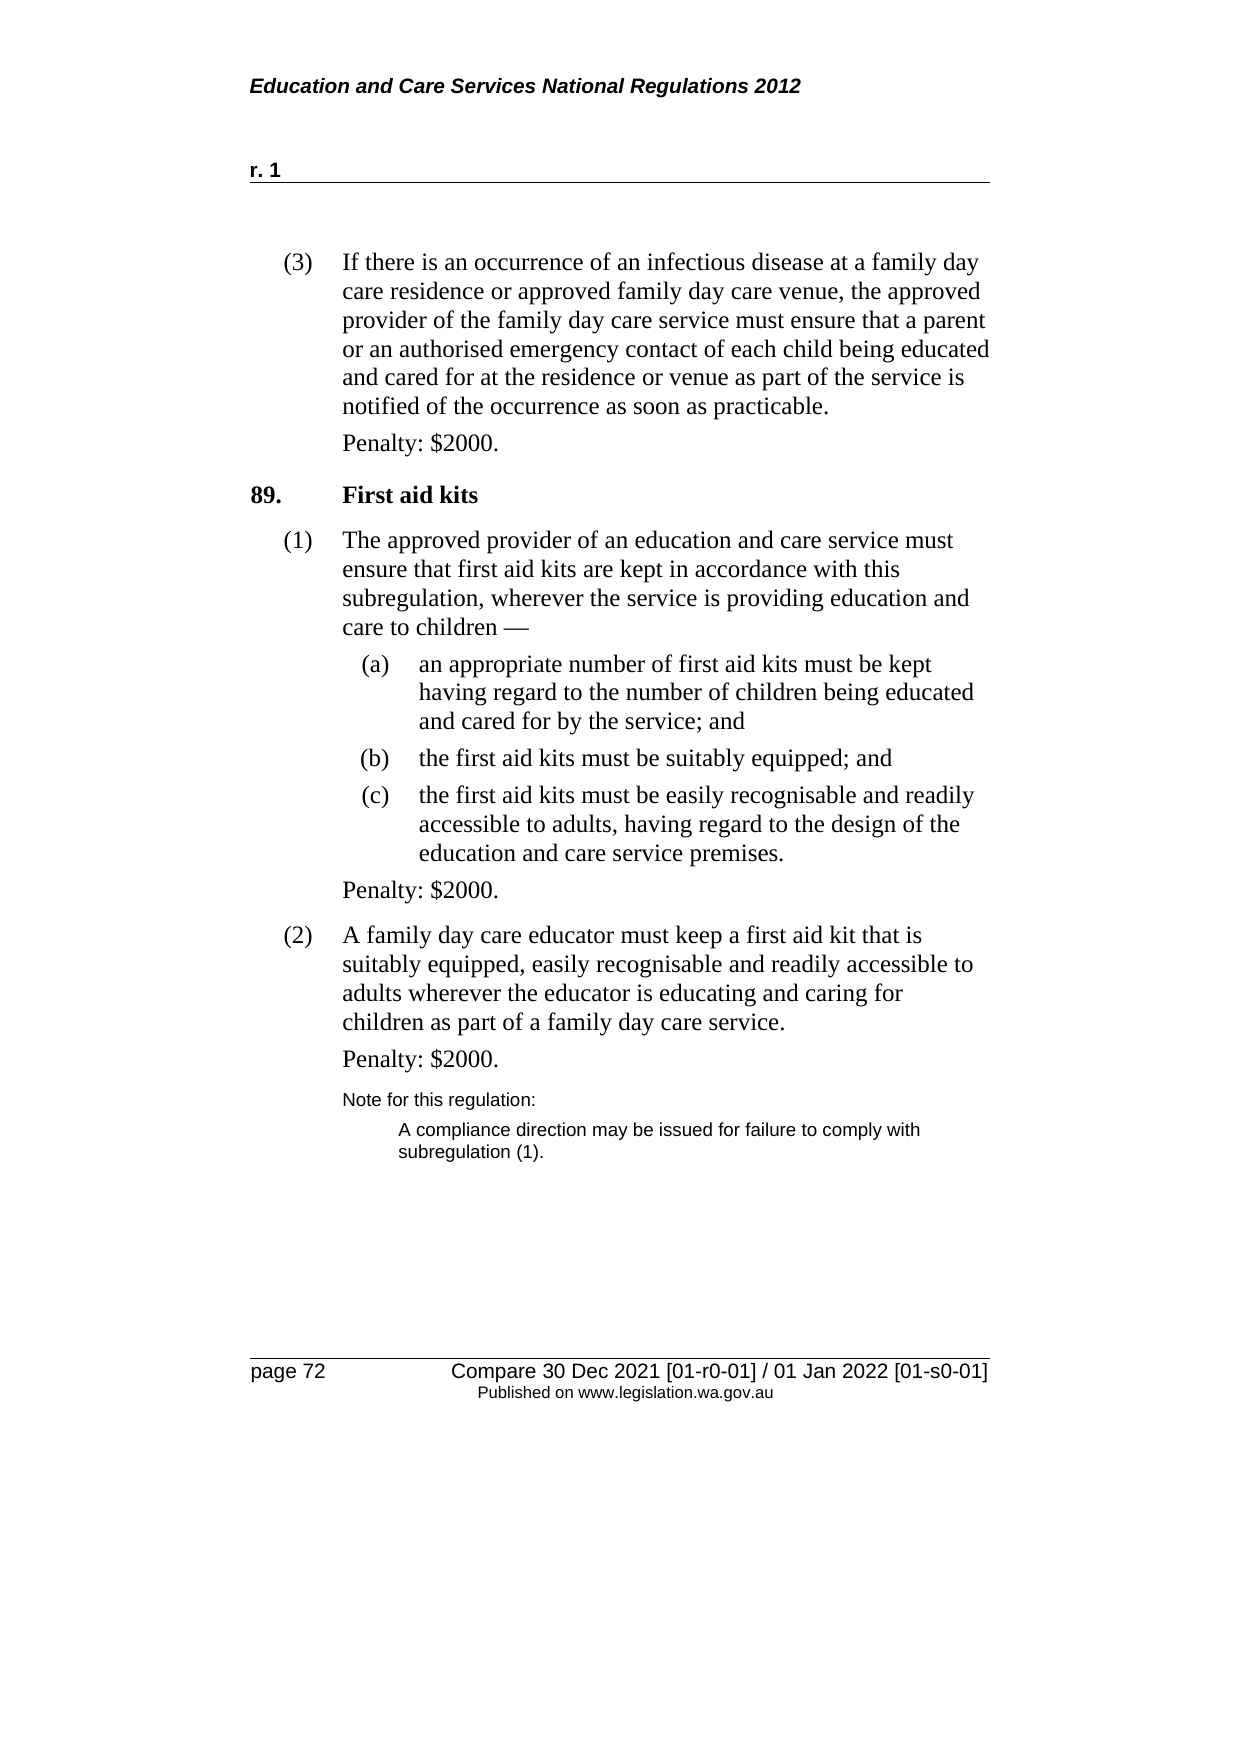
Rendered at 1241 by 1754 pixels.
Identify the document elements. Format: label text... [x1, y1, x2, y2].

text Penalty: $2000. [250, 875, 990, 904]
text A compliance direction may be issued for failure to comply with subregulation (1). [250, 1119, 990, 1162]
subtitle Note for this regulation: [250, 1089, 990, 1111]
subtitle 89. First aid kits [250, 480, 990, 509]
text (a) an appropriate number of first aid kits must be kept having regard to the number of children being educated and cared for by the service; and [250, 649, 990, 735]
text (1) The approved provider of an education and care service must ensure that first aid kits are kept in accordance with this subregulation, wherever the service is providing education and care to children — [250, 525, 990, 640]
text (3) If there is an occurrence of an infectious disease at a family day care residence or approved family day care venue, the approved provider of the family day care service must ensure that a parent or an authorised emergency contact of each child being educated and cared for at the residence or venue as part of the service is notified of the occurrence as soon as practicable. [250, 247, 990, 420]
text Penalty: $2000. [250, 1044, 990, 1072]
text (c) the first aid kits must be easily recognisable and readily accessible to adults, having regard to the design of the education and care service premises. [250, 780, 990, 867]
text (b) the first aid kits must be suitably equipped; and [250, 743, 990, 772]
text Penalty: $2000. [250, 428, 990, 457]
text (2) A family day care educator must keep a first aid kit that is suitably equipped, easily recognisable and readily accessible to adults wherever the educator is educating and caring for children as part of a family day care service. [250, 920, 990, 1035]
